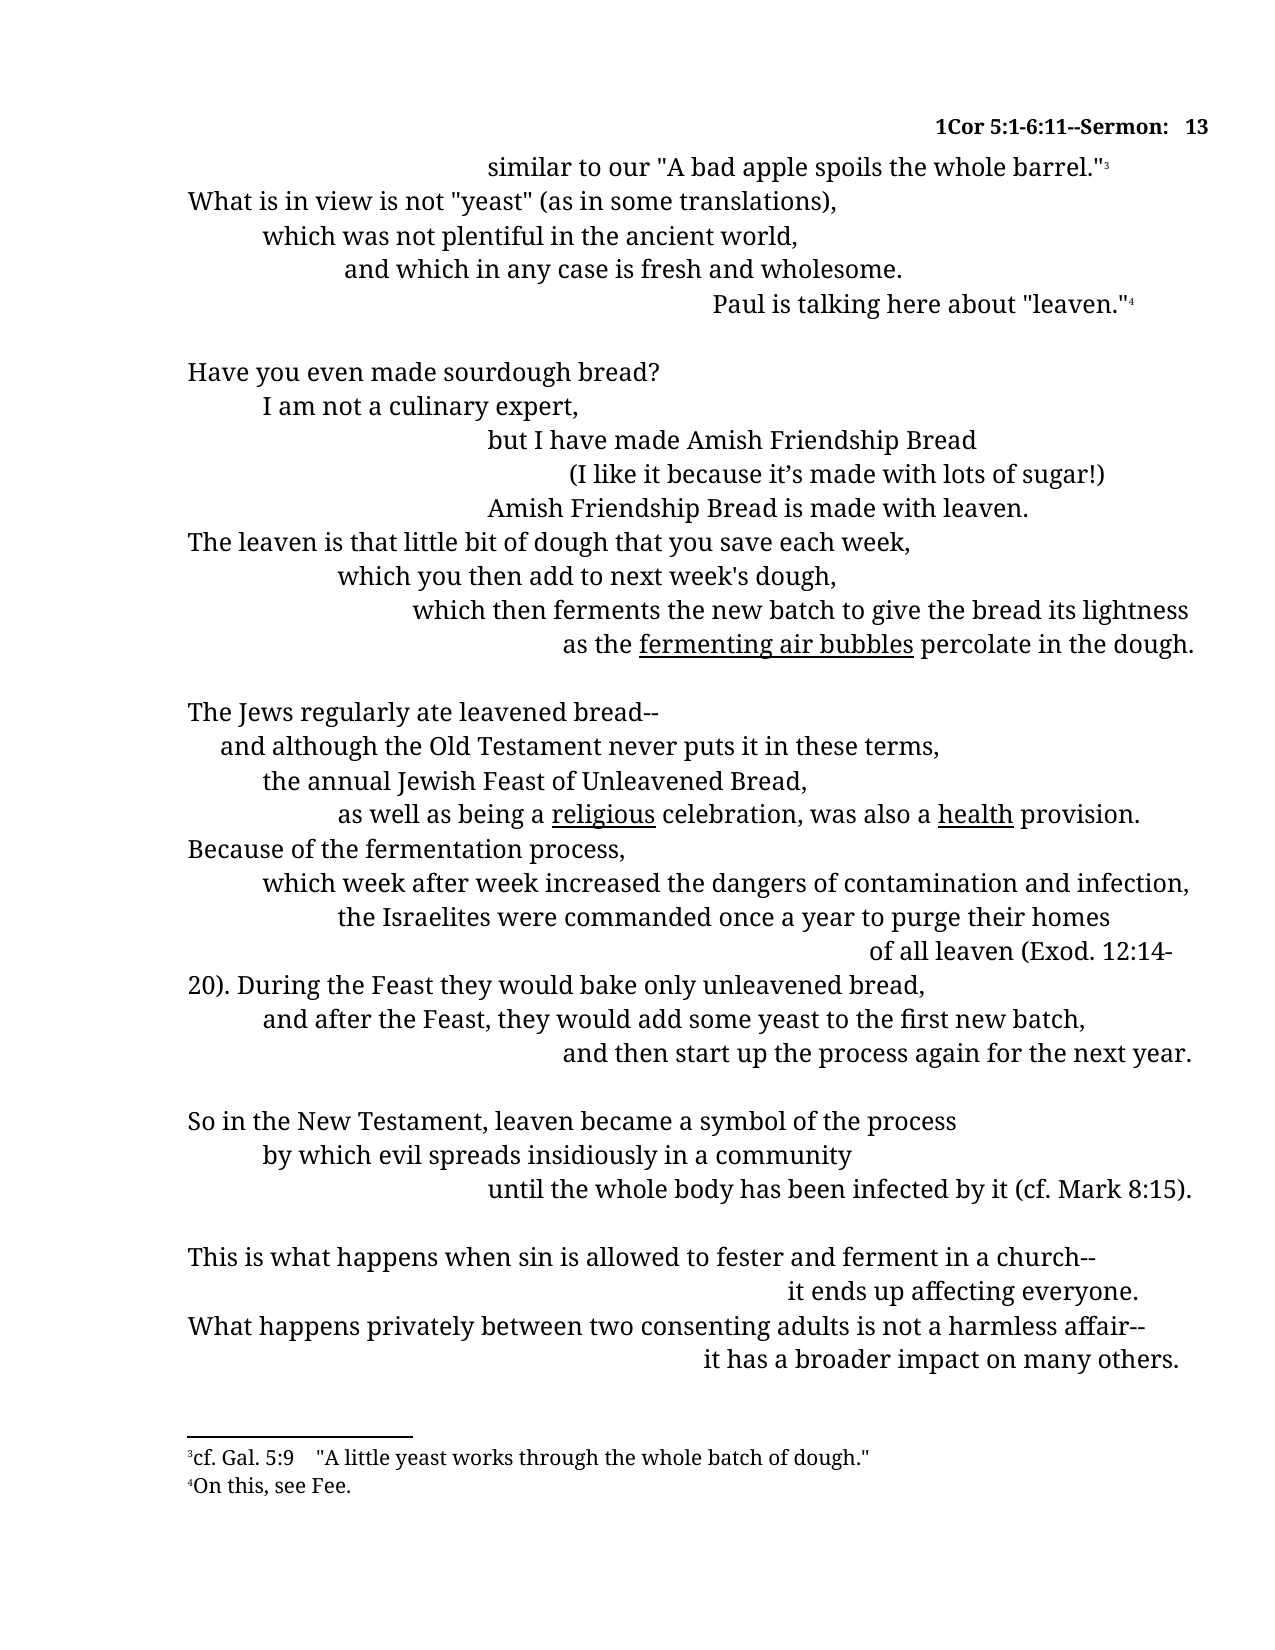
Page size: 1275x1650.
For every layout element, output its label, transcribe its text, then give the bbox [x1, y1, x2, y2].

text Paul is talking here about "leaven." [187, 286, 1200, 320]
text What happens privately between two consenting adults is not a harmless affair-- [187, 1308, 1200, 1342]
text and after the Feast, they would add some yeast to the first new batch, [187, 1002, 1200, 1036]
text the Israelites were commanded once a year to purge their homes [187, 899, 1200, 933]
text (I like it because it’s made with lots of sugar!) [187, 457, 1200, 491]
text and then start up the process again for the next year. [187, 1036, 1200, 1070]
text by which evil spreads insidiously in a community [187, 1138, 1200, 1172]
text which was not plentiful in the ancient world, [187, 218, 1200, 252]
text and although the Old Testament never puts it in these terms, [187, 729, 1200, 763]
text similar to our "A bad apple spoils the whole barrel." [187, 150, 1200, 184]
text as well as being a religious celebration, was also a health provision. [187, 797, 1200, 831]
text Amish Friendship Bread is made with leaven. [187, 491, 1200, 525]
text it ends up affecting everyone. [187, 1274, 1200, 1308]
text What is in view is not "yeast" (as in some translations), [187, 184, 1200, 218]
text which you then add to next week's dough, [187, 559, 1200, 593]
text the annual Jewish Feast of Unleavened Bread, [187, 763, 1200, 797]
text until the whole body has been infected by it (cf. Mark 8:15). [187, 1172, 1200, 1206]
text Because of the fermentation process, [187, 831, 1200, 865]
text of all leaven (Exod. 12:14-20). During the Feast they would bake only unleavened bread, [187, 933, 1200, 1002]
text So in the New Testament, leaven became a symbol of the process [187, 1104, 1200, 1138]
text it has a broader impact on many others. [187, 1342, 1200, 1376]
text and which in any case is fresh and wholesome. [187, 252, 1200, 286]
text but I have made Amish Friendship Bread [187, 422, 1200, 457]
text Have you even made sourdough bread? [187, 354, 1200, 388]
text as the fermenting air bubbles percolate in the dough. [187, 627, 1200, 661]
text which then ferments the new batch to give the bread its lightness [187, 593, 1200, 627]
text I am not a culinary expert, [187, 388, 1200, 422]
text This is what happens when sin is allowed to fester and ferment in a church-- [187, 1240, 1200, 1274]
text which week after week increased the dangers of contamination and infection, [187, 865, 1200, 899]
text The leaven is that little bit of dough that you save each week, [187, 525, 1200, 559]
text The Jews regularly ate leavened bread-- [187, 695, 1200, 729]
